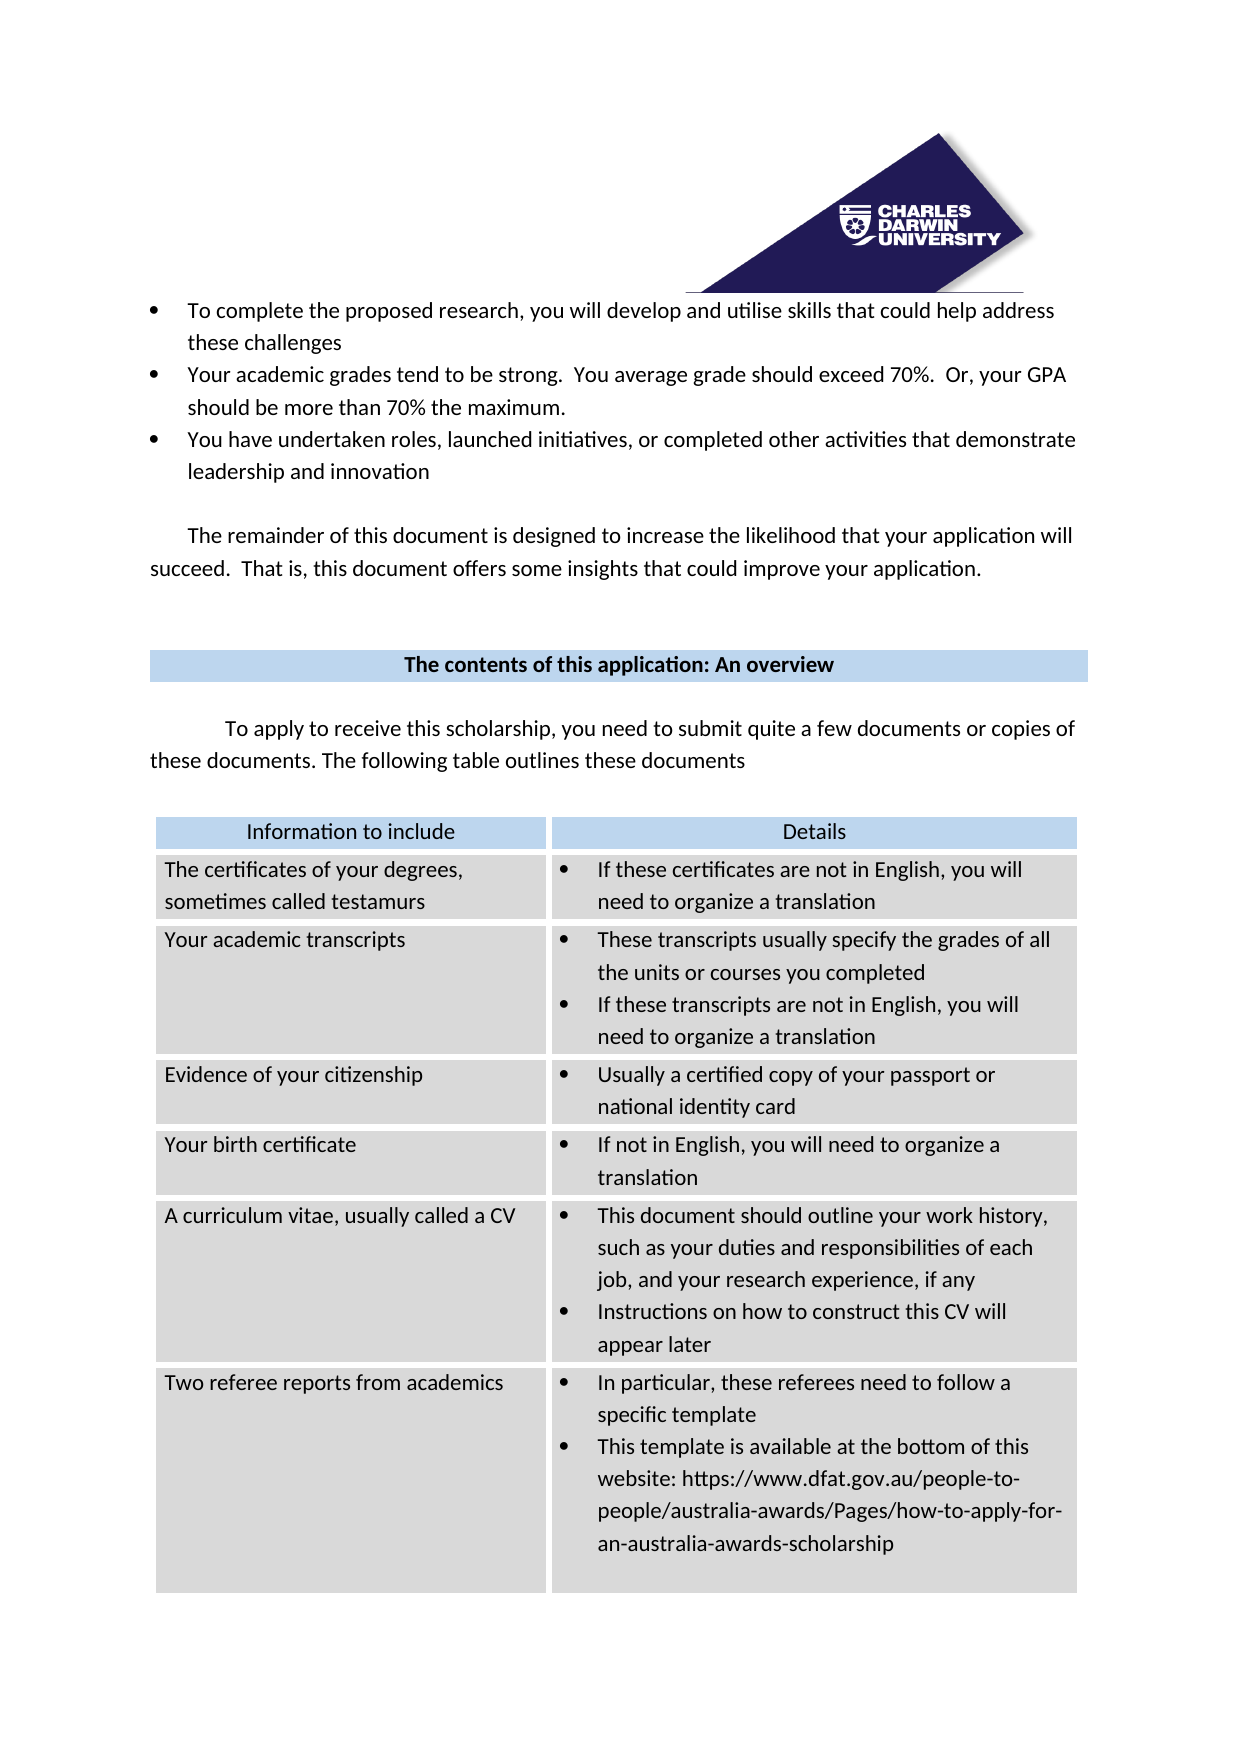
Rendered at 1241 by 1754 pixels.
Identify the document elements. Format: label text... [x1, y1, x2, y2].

list Your academic grades tend to be strong. You average grade should exceed 70%. Or, your GPA should be more than 70% the maximum. [150, 361, 1090, 421]
table_cell In particular, these referees need to follow a specific template This template is available at the bottom of this website: https://www.dfat.gov.au/people-to-people/australia-awards/Pages/how-to-apply-for-an-australia-awards-scholarship [552, 1368, 1077, 1593]
table_cell The certificates of your degrees, sometimes called testamurs [156, 855, 546, 919]
table_cell These transcripts usually specify the grades of all the units or courses you completed If these transcripts are not in English, you will need to organize a translation [552, 926, 1077, 1054]
table_cell If these certificates are not in English, you will need to organize a translation [552, 855, 1077, 919]
table_cell Your academic transcripts [156, 926, 546, 1054]
list To complete the proposed research, you will develop and utilise skills that could help address these challenges [150, 296, 1090, 356]
list You have undertaken roles, launched initiatives, or completed other activities that demonstrate leadership and innovation [150, 425, 1090, 485]
table_cell A curriculum vitae, usually called a CV [156, 1201, 546, 1362]
table_header Information to include [156, 817, 546, 849]
text The remainder of this document is designed to increase the likelihood that your application will succeed. That is, this document offers some insights that could improve your application. [150, 522, 1090, 582]
picture [633, 73, 1091, 293]
table_cell Two referee reports from academics [156, 1368, 546, 1593]
table_cell If not in English, you will need to organize a translation [552, 1131, 1077, 1195]
table_header The contents of this application: An overview [150, 650, 1088, 682]
table_cell Usually a certified copy of your passport or national identity card [552, 1060, 1077, 1124]
table_cell Your birth certificate [156, 1131, 546, 1195]
table_cell Evidence of your citizenship [156, 1060, 546, 1124]
table_cell This document should outline your work history, such as your duties and responsibilities of each job, and your research experience, if any Instructions on how to construct this CV will appear later [552, 1201, 1077, 1362]
text To apply to receive this scholarship, you need to submit quite a few documents or copies of these documents. The following table outlines these documents [150, 714, 1090, 774]
table_header Details [552, 817, 1077, 849]
